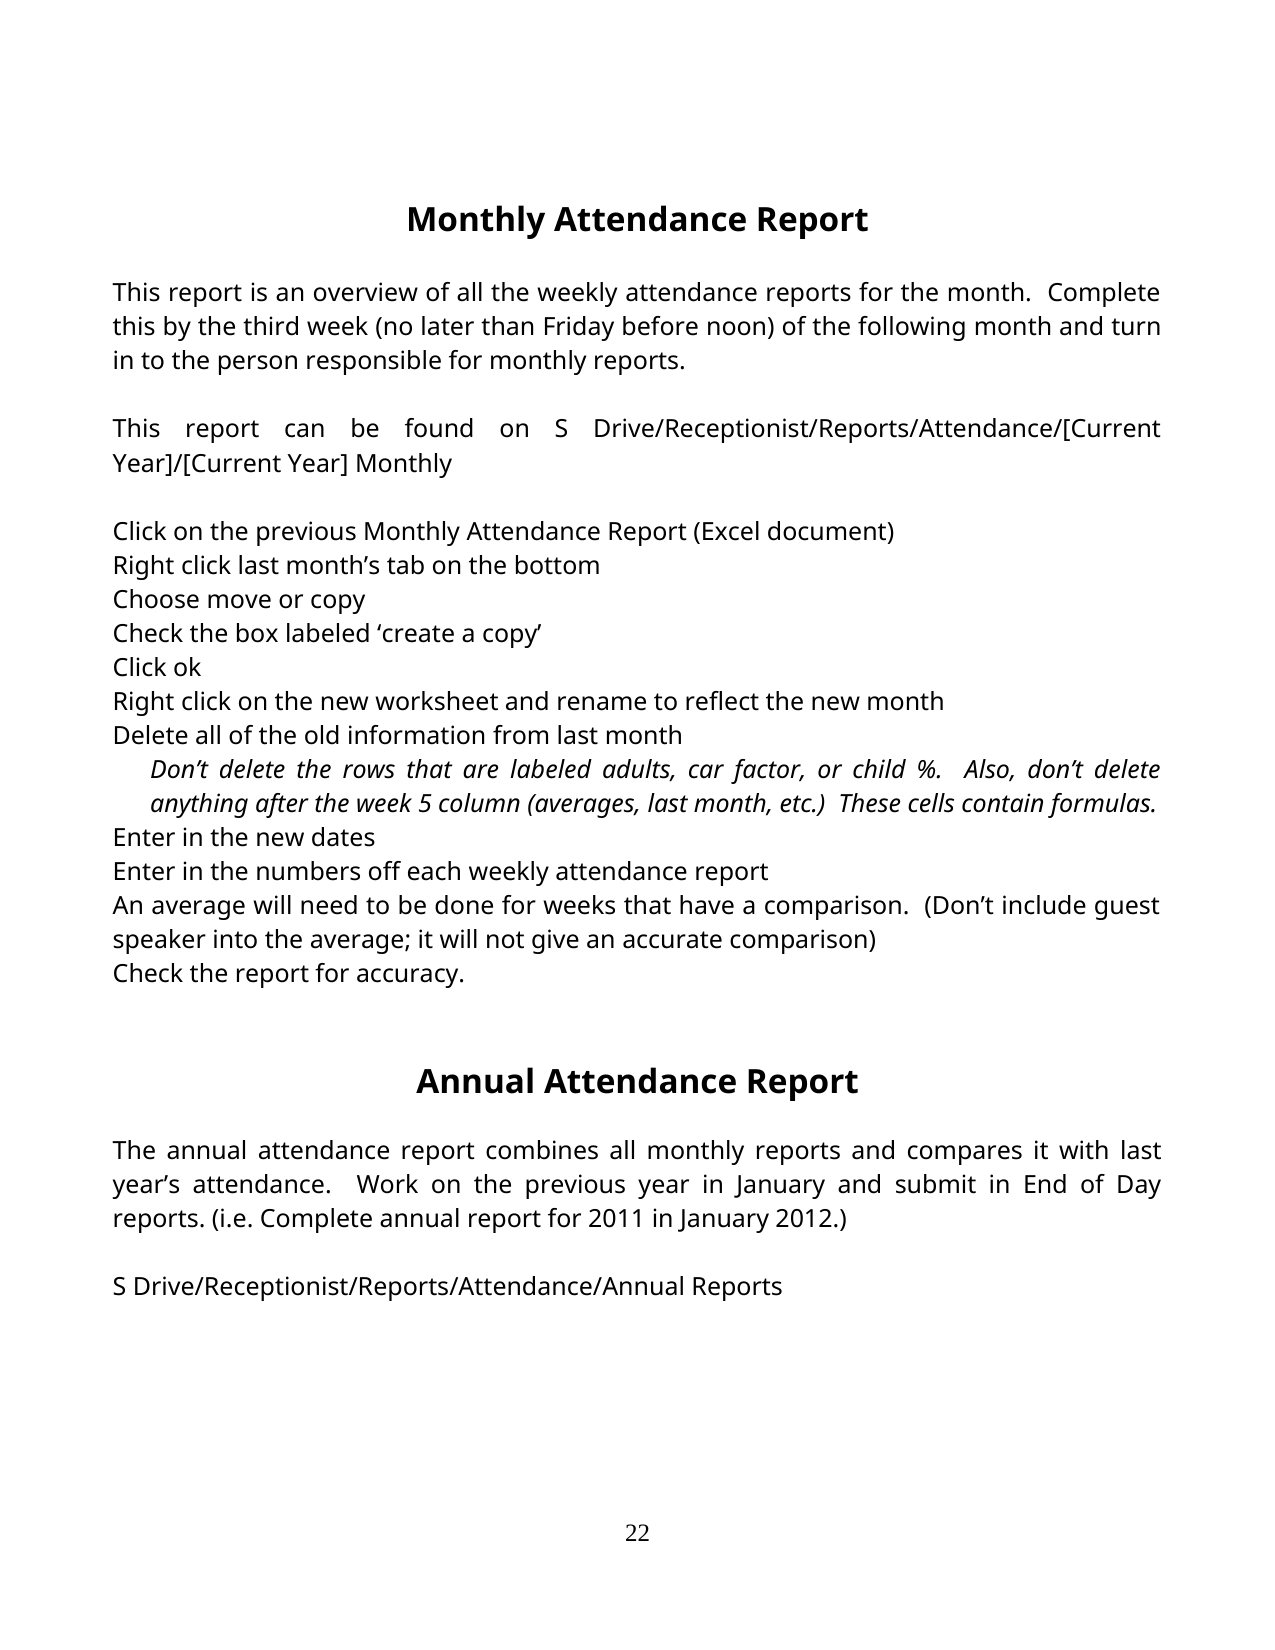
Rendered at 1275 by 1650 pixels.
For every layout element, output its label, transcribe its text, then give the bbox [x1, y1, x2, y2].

text This report is an overview of all the weekly attendance reports for the month. Complete this by the third week (no later than Friday before noon) of the following month and turn in to the person responsible for monthly reports. [112, 275, 1162, 377]
text An average will need to be done for weeks that have a comparison. (Don’t include guest speaker into the average; it will not give an accurate comparison) [112, 888, 1162, 956]
text Annual Attendance Report [112, 1058, 1162, 1104]
text Check the report for accuracy. [112, 956, 1162, 990]
text Delete all of the old information from last month [112, 718, 1162, 752]
text This report can be found on S Drive/Receptionist/Reports/Attendance/[Current Year]/[Current Year] Monthly [112, 411, 1162, 479]
text Click ok [112, 649, 1162, 684]
text Right click last month’s tab on the bottom [112, 547, 1162, 581]
text The annual attendance report combines all monthly reports and compares it with last year’s attendance. Work on the previous year in January and submit in End of Day reports. (i.e. Complete annual report for 2011 in January 2012.) [112, 1132, 1162, 1235]
text Right click on the new worksheet and rename to reflect the new month [112, 684, 1162, 718]
text Check the box labeled ‘create a copy’ [112, 616, 1162, 649]
text Enter in the numbers off each weekly attendance report [112, 854, 1162, 888]
text S Drive/Receptionist/Reports/Attendance/Annual Reports [112, 1269, 1162, 1303]
text Enter in the new dates [112, 820, 1162, 854]
text Click on the previous Monthly Attendance Report (Excel document) [112, 513, 1162, 547]
text Don’t delete the rows that are labeled adults, car factor, or child %. Also, don’t delete anything after the week 5 column (averages, last month, etc.) These cells contain formulas. [150, 752, 1162, 820]
text Choose move or copy [112, 581, 1162, 616]
text Monthly Attendance Report [112, 195, 1162, 241]
